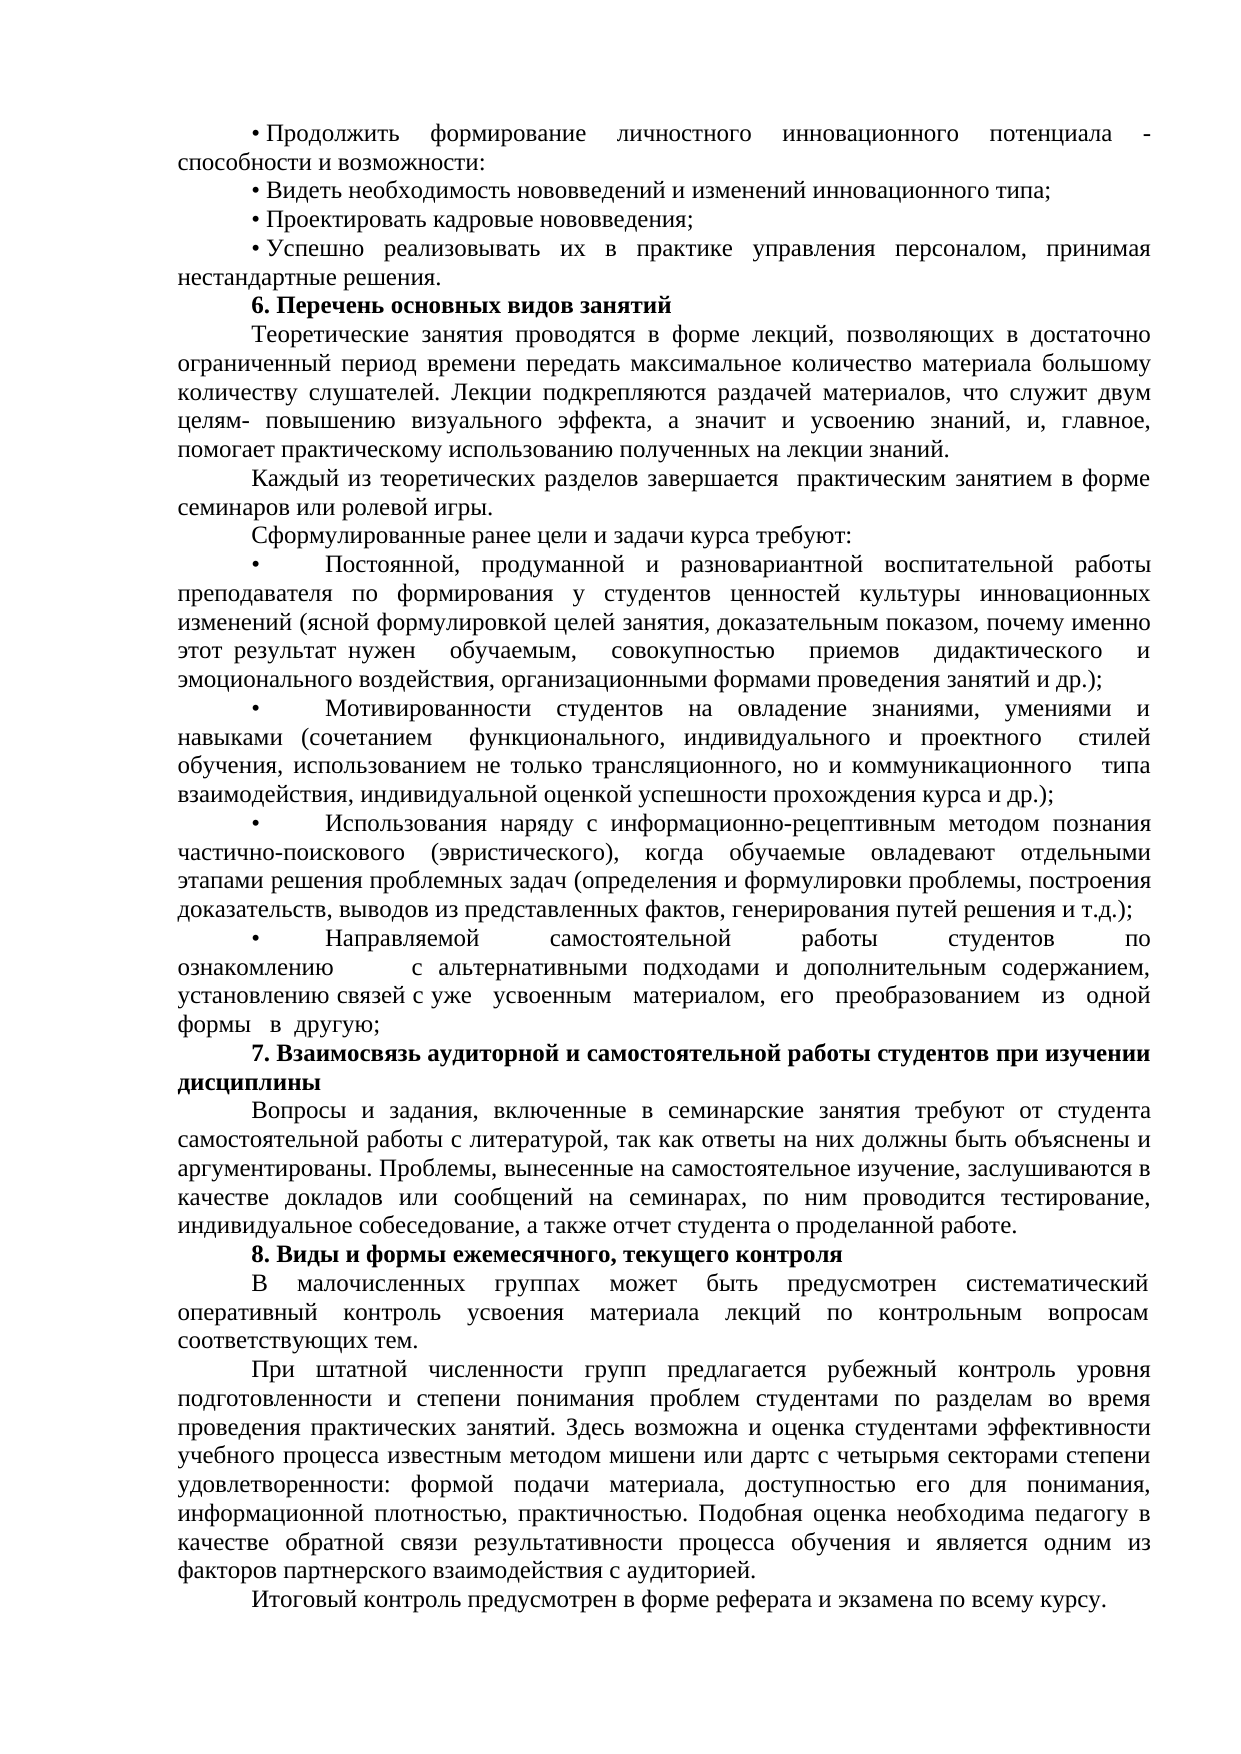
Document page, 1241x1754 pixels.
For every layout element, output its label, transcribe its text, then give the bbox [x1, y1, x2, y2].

text 8. Виды и формы ежемесячного, текущего контроля [177, 1239, 1152, 1268]
list Мотивированности студентов на овладение знаниями, умениями и навыками (сочетанием функционального, индивидуального и проектного стилей обучения, использованием не только трансляционного, но и коммуникационного типа взаимодействия, индивидуальной оценкой успешности прохождения курса и др.); [177, 693, 1152, 808]
text 6. Перечень основных видов занятий [177, 291, 1152, 319]
list Успешно реализовывать их в практике управления персоналом, принимая нестандартные решения. [177, 233, 1152, 291]
text При штатной численности групп предлагается рубежный контроль уровня подготовленности и степени понимания проблем студентами по разделам во время проведения практических занятий. Здесь возможна и оценка студентами эффективности учебного процесса известным методом мишени или дартс с четырьмя секторами степени удовлетворенности: формой подачи материала, доступностью его для понимания, информационной плотностью, практичностью. Подобная оценка необходима педагогу в качестве обратной связи результативности процесса обучения и является одним из факторов партнерского взаимодействия с аудиторией. [177, 1354, 1152, 1584]
text Сформулированные ранее цели и задачи курса требуют: [177, 521, 1152, 549]
list Видеть необходимость нововведений и изменений инновационного типа; [177, 176, 1152, 204]
list Постоянной, продуманной и разновариантной воспитательной работы преподавателя по формирования у студентов ценностей культуры инновационных изменений (ясной формулировкой целей занятия, доказательным показом, почему именно этот результат нужен обучаемым, совокупностью приемов дидактического и эмоционального воздействия, организационными формами проведения занятий и др.); [177, 549, 1152, 693]
text Теоретические занятия проводятся в форме лекций, позволяющих в достаточно ограниченный период времени передать максимальное количество материала большому количеству слушателей. Лекции подкрепляются раздачей материалов, что служит двум целям- повышению визуального эффекта, а значит и усвоению знаний, и, главное, помогает практическому использованию полученных на лекции знаний. [177, 319, 1152, 463]
text Каждый из теоретических разделов завершается практическим занятием в форме семинаров или ролевой игры. [177, 463, 1152, 521]
list Продолжить формирование личностного инновационного потенциала - способности и возможности: [177, 118, 1152, 176]
list Направляемой самостоятельной работы студентов по ознакомлению с альтернативными подходами и дополнительным содержанием, установлению связей с уже усвоенным материалом, его преобразованием из одной формы в другую; [177, 923, 1152, 1038]
list Проектировать кадровые нововведения; [177, 204, 1152, 233]
list Использования наряду с информационно-рецептивным методом познания частично-поискового (эвристического), когда обучаемые овладевают отдельными этапами решения проблемных задач (определения и формулировки проблемы, построения доказательств, выводов из представленных фактов, генерирования путей решения и т.д.); [177, 808, 1152, 923]
text 7. Взаимосвязь аудиторной и самостоятельной работы студентов при изучении дисциплины [177, 1038, 1152, 1096]
text Итоговый контроль предусмотрен в форме реферата и экзамена по всему курсу. [177, 1584, 1152, 1613]
text Вопросы и задания, включенные в семинарские занятия требуют от студента самостоятельной работы с литературой, так как ответы на них должны быть объяснены и аргументированы. Проблемы, вынесенные на самостоятельное изучение, заслушиваются в качестве докладов или сообщений на семинарах, по ним проводится тестирование, индивидуальное собеседование, а также отчет студента о проделанной работе. [177, 1096, 1152, 1239]
text В малочисленных группах может быть предусмотрен систематический оперативный контроль усвоения материала лекций по контрольным вопросам соответствующих тем. [177, 1268, 1149, 1354]
